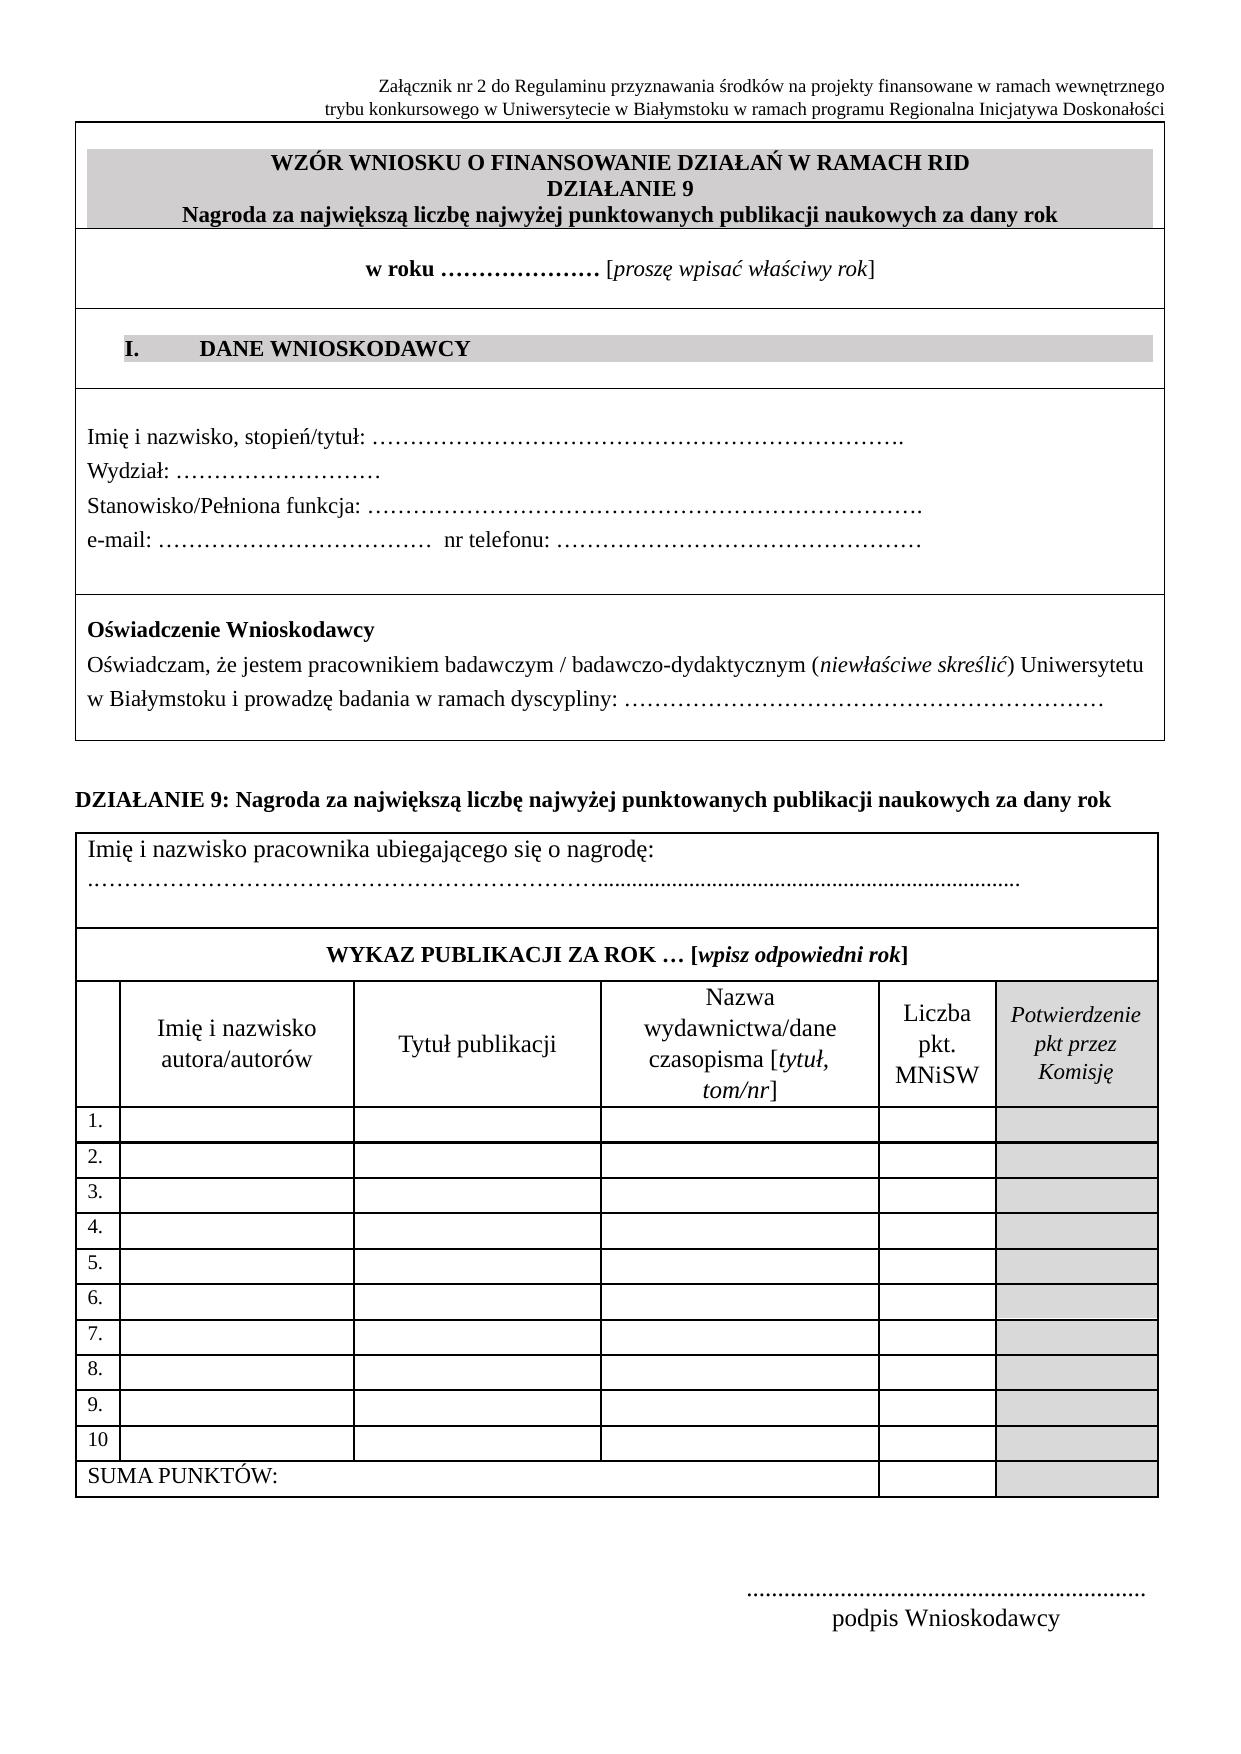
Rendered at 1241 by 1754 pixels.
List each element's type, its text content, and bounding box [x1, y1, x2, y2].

table_cell [121, 1356, 353, 1389]
table_cell [355, 1391, 600, 1425]
table_cell [997, 1214, 1157, 1248]
table_cell [602, 1427, 878, 1460]
table_cell [880, 1179, 995, 1212]
table_cell [121, 1144, 353, 1177]
table_cell [121, 1321, 353, 1354]
table_cell [355, 1108, 600, 1141]
table_cell [997, 1321, 1157, 1354]
table_cell [355, 1321, 600, 1354]
table_cell [602, 1321, 878, 1354]
table_cell [602, 1214, 878, 1248]
table_cell [997, 1108, 1157, 1141]
table_cell [880, 1250, 995, 1283]
table_cell [602, 1356, 878, 1389]
table_cell [355, 1250, 600, 1283]
table_cell [121, 1391, 353, 1425]
table_cell [121, 1285, 353, 1318]
table_cell [880, 1427, 995, 1460]
text DZIAŁANIE 9: Nagroda za największą liczbę najwyżej punktowanych publikacji naukowych za dany rok [75, 787, 1165, 813]
table_cell [602, 1285, 878, 1318]
table_cell [602, 1108, 878, 1141]
table_cell DANE WNIOSKODAWCY [76, 309, 1164, 388]
table_cell w roku ………………… [proszę wpisać właściwy rok] [76, 229, 1164, 308]
table_cell Potwierdzenie pkt przez Komisję [997, 982, 1157, 1106]
table_cell [997, 1144, 1157, 1177]
table_cell Liczba pkt. MNiSW [880, 982, 995, 1106]
table_cell [880, 1144, 995, 1177]
table_cell 8. [77, 1356, 119, 1389]
table_cell [355, 1179, 600, 1212]
table_cell [77, 982, 119, 1106]
text podpis Wnioskodawcy [725, 1603, 1167, 1632]
table_cell [602, 1391, 878, 1425]
table_cell [602, 1144, 878, 1177]
table_cell Oświadczenie Wnioskodawcy Oświadczam, że jestem pracownikiem badawczym / badawczo-dydaktycznym (niewłaściwe skreślić) Uniwersytetu w Białymstoku i prowadzę badania w ramach dyscypliny: ……………………………………………………… [76, 595, 1164, 740]
table_cell 9. [77, 1391, 119, 1425]
table_cell [880, 1214, 995, 1248]
table_header WZÓR WNIOSKU O FINANSOWANIE DZIAŁAŃ W RAMACH RID DZIAŁANIE 9 Nagroda za największą liczbę najwyżej punktowanych publikacji naukowych za dany rok [76, 123, 1164, 228]
table_cell [997, 1285, 1157, 1318]
table_cell [121, 1427, 353, 1460]
table_cell [880, 1391, 995, 1425]
table_cell 7. [77, 1321, 119, 1354]
table_header Imię i nazwisko pracownika ubiegającego się o nagrodę: .………………………………………………………….......................................................................... [77, 834, 1157, 927]
table_cell [997, 1427, 1157, 1460]
table_cell 2. [77, 1144, 119, 1177]
table_cell Imię i nazwisko autora/autorów [121, 982, 353, 1106]
table_cell [355, 1285, 600, 1318]
table_cell [880, 1285, 995, 1318]
table_cell [121, 1179, 353, 1212]
table_cell 1. [77, 1108, 119, 1141]
text Załącznik nr 2 do Regulaminu przyznawania środków na projekty finansowane w ramach wewnętrznego [75, 75, 1165, 97]
table_cell Imię i nazwisko, stopień/tytuł: ……………………………………………………………. Wydział: ……………………… Stanowisko/Pełniona funkcja: ………………………………………………………………. e-mail: ……………………………… nr telefonu: ………………………………………… [76, 389, 1164, 594]
table_cell [121, 1250, 353, 1283]
table_cell [997, 1250, 1157, 1283]
table_cell [602, 1179, 878, 1212]
table_cell [355, 1427, 600, 1460]
table_cell [355, 1144, 600, 1177]
table_cell 4. [77, 1214, 119, 1248]
table_cell 5. [77, 1250, 119, 1283]
table_cell Nazwa wydawnictwa/dane czasopisma [tytuł, tom/nr] [602, 982, 878, 1106]
text trybu konkursowego w Uniwersytecie w Białymstoku w ramach programu Regionalna Inicjatywa Doskonałości [75, 98, 1165, 120]
table_cell [880, 1321, 995, 1354]
table_cell 10 [77, 1427, 119, 1460]
table_cell [121, 1214, 353, 1248]
table_cell SUMA PUNKTÓW: [77, 1462, 878, 1496]
table_cell WYKAZ PUBLIKACJI ZA ROK … [wpisz odpowiedni rok] [77, 929, 1157, 980]
table_cell [997, 1356, 1157, 1389]
table_cell [355, 1214, 600, 1248]
table_cell Tytuł publikacji [355, 982, 600, 1106]
table_cell [121, 1108, 353, 1141]
table_cell [880, 1356, 995, 1389]
table_cell [880, 1108, 995, 1141]
table_cell [997, 1462, 1157, 1496]
table_cell 3. [77, 1179, 119, 1212]
table_cell [602, 1250, 878, 1283]
table_cell [355, 1356, 600, 1389]
table_cell 6. [77, 1285, 119, 1318]
table_cell [880, 1462, 995, 1496]
table_cell [997, 1179, 1157, 1212]
table_cell [997, 1391, 1157, 1425]
text ................................................................ [725, 1573, 1167, 1602]
